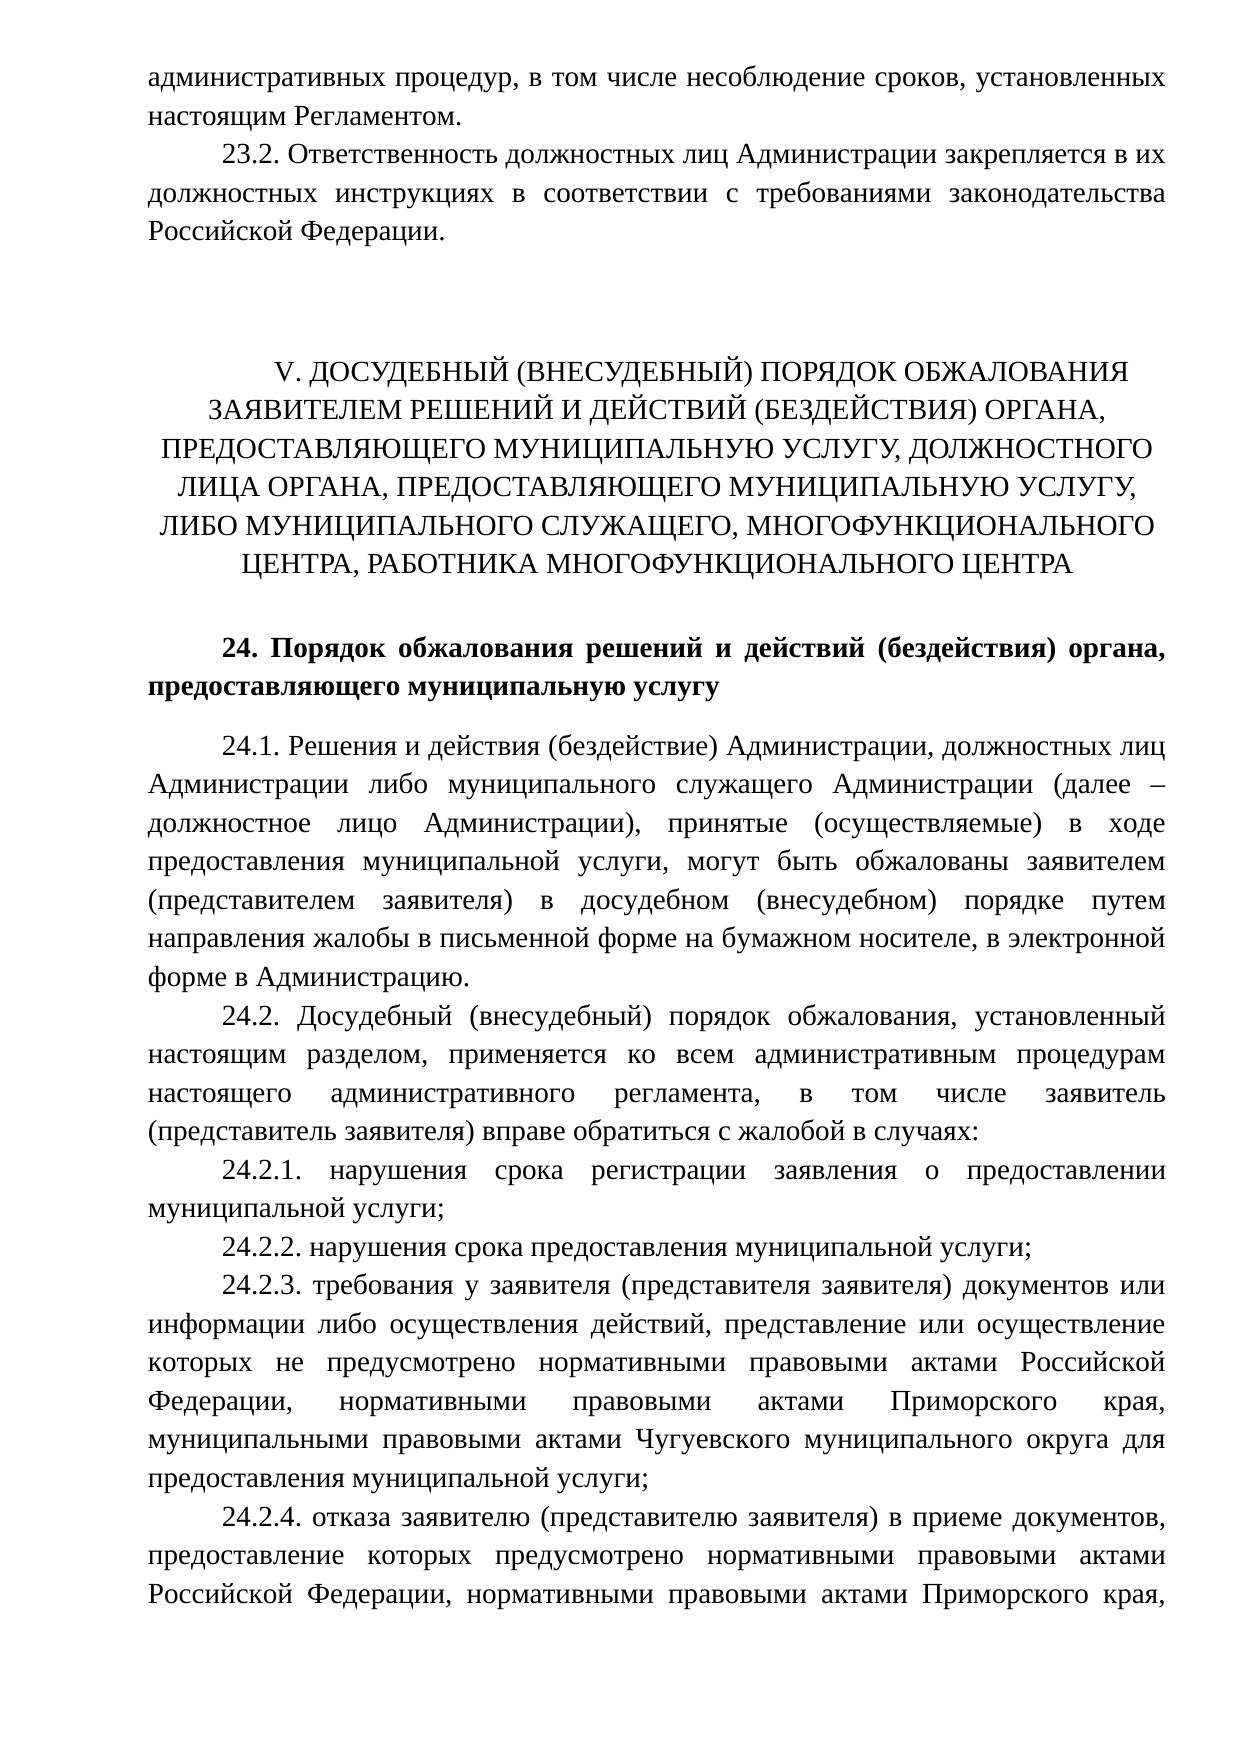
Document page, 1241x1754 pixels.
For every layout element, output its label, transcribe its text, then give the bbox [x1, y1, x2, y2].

text V. ДОСУДЕБНЫЙ (ВНЕСУДЕБНЫЙ) ПОРЯДОК ОБЖАЛОВАНИЯ ЗАЯВИТЕЛЕМ РЕШЕНИЙ И ДЕЙСТВИЙ (БЕЗДЕЙСТВИЯ) ОРГАНА, ПРЕДОСТАВЛЯЮЩЕГО МУНИЦИПАЛЬНУЮ УСЛУГУ, ДОЛЖНОСТНОГО ЛИЦА ОРГАНА, ПРЕДОСТАВЛЯЮЩЕГО МУНИЦИПАЛЬНУЮ УСЛУГУ, ЛИБО МУНИЦИПАЛЬНОГО СЛУЖАЩЕГО, МНОГОФУНКЦИОНАЛЬНОГО ЦЕНТРА, РАБОТНИКА МНОГОФУНКЦИОНАЛЬНОГО ЦЕНТРА [148, 354, 1167, 580]
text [148, 1499, 1167, 1609]
text 24.2.3. требования у заявителя (представителя заявителя) документов или информации либо осуществления действий, представление или осуществление которых не предусмотрено нормативными правовыми актами Российской Федерации, нормативными правовыми актами Приморского края, муниципальными правовыми актами Чугуевского муниципального округа для предоставления муниципальной услуги; [148, 1267, 1167, 1494]
text 24.2. Досудебный (внесудебный) порядок обжалования, установленный настоящим разделом, применяется ко всем административным процедурам настоящего административного регламента, в том числе заявитель (представитель заявителя) вправе обратиться с жалобой в случаях: [148, 998, 1167, 1147]
text 24.1. Решения и действия (бездействие) Администрации, должностных лиц Администрации либо муниципального служащего Администрации (далее – должностное лицо Администрации), принятые (осуществляемые) в ходе предоставления муниципальной услуги, могут быть обжалованы заявителем (представителем заявителя) в досудебном (внесудебном) порядке путем направления жалобы в письменной форме на бумажном носителе, в электронной форме в Администрацию. [148, 728, 1167, 993]
text 24. Порядок обжалования решений и действий (бездействия) органа, предоставляющего муниципальную услугу [148, 630, 1167, 702]
text 24.2.1. нарушения срока регистрации заявления о предоставлении муниципальной услуги; [148, 1152, 1167, 1224]
text 24.2.2. нарушения срока предоставления муниципальной услуги; [148, 1229, 1167, 1262]
text 23.2. Ответственность должностных лиц Администрации закрепляется в их должностных инструкциях в соответствии с требованиями законодательства Российской Федерации. [148, 136, 1167, 247]
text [148, 59, 1167, 131]
